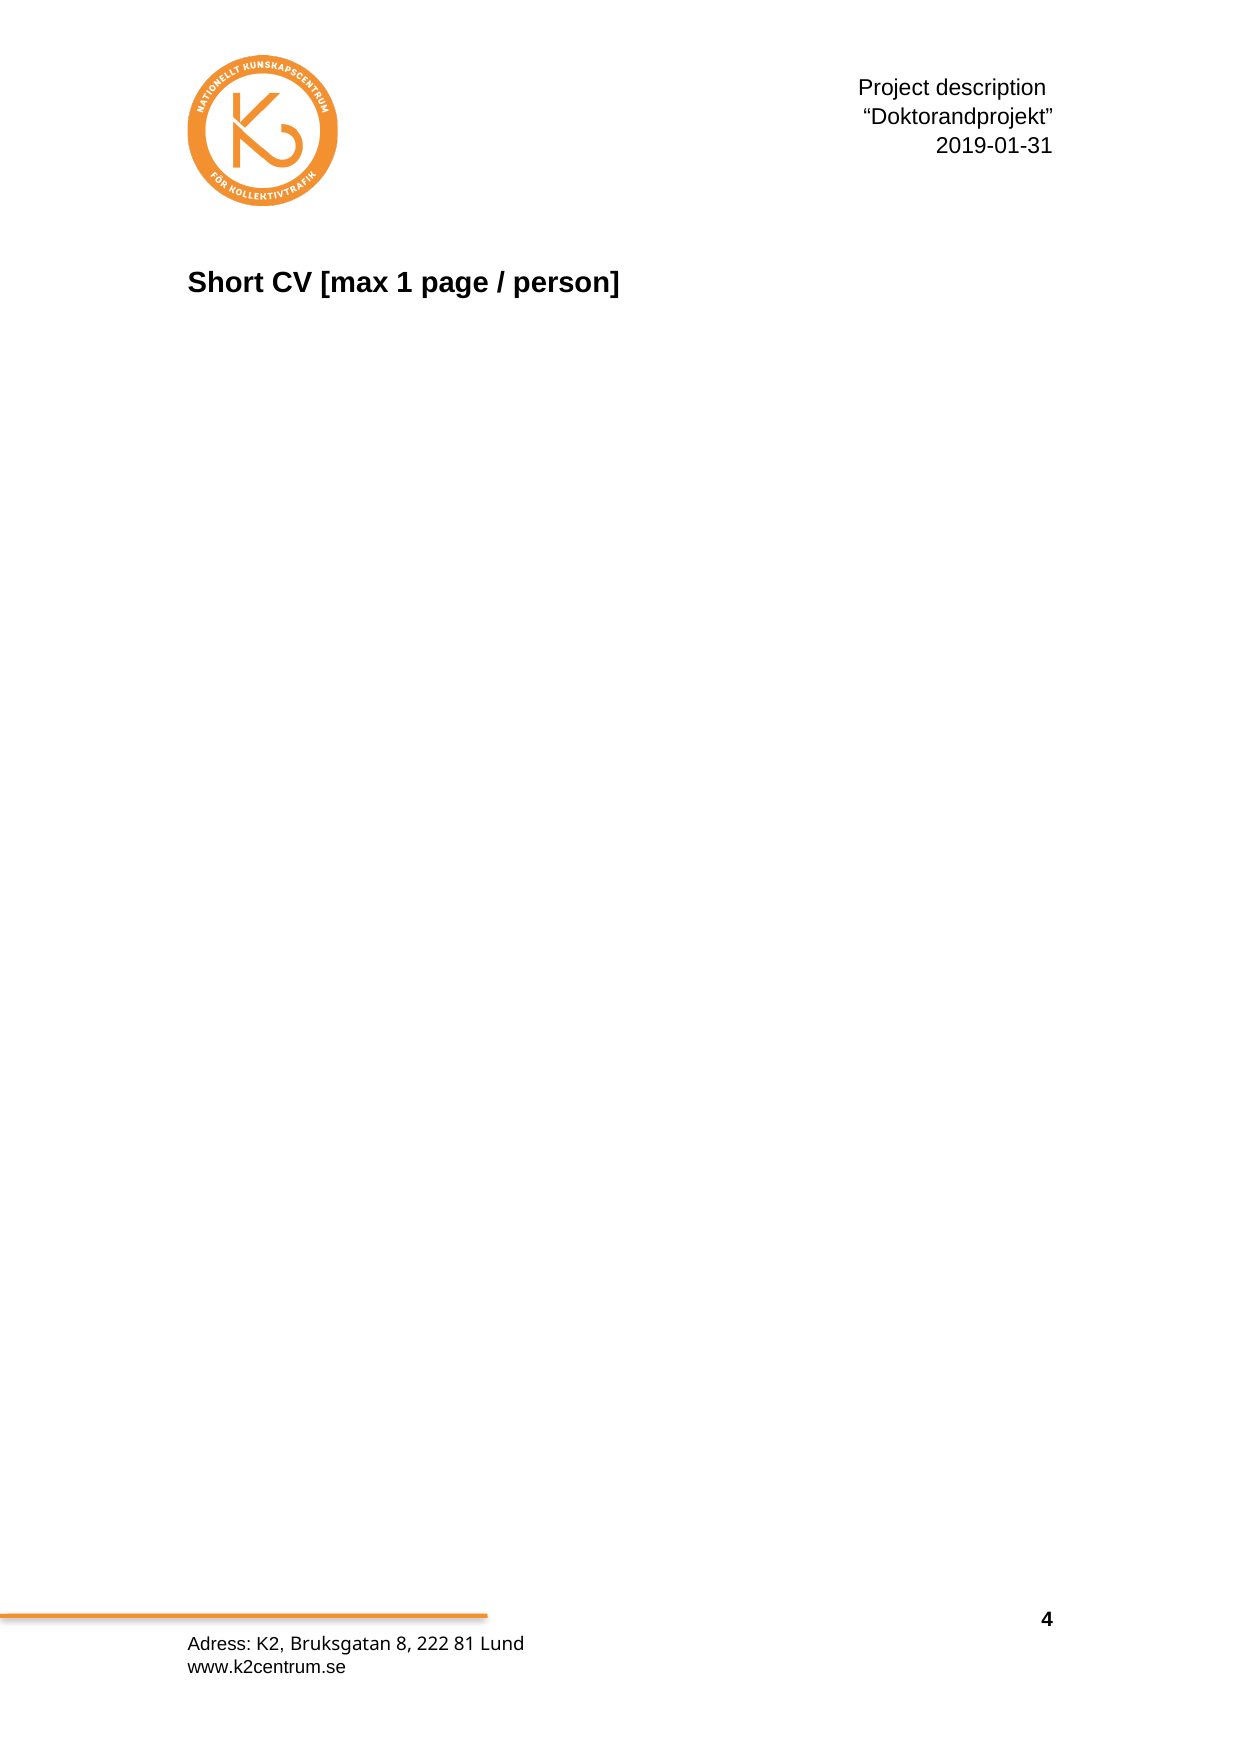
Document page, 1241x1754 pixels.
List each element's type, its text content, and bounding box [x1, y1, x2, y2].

picture [187, 55, 338, 206]
subtitle Short CV [max 1 page / person] [187, 265, 1053, 299]
